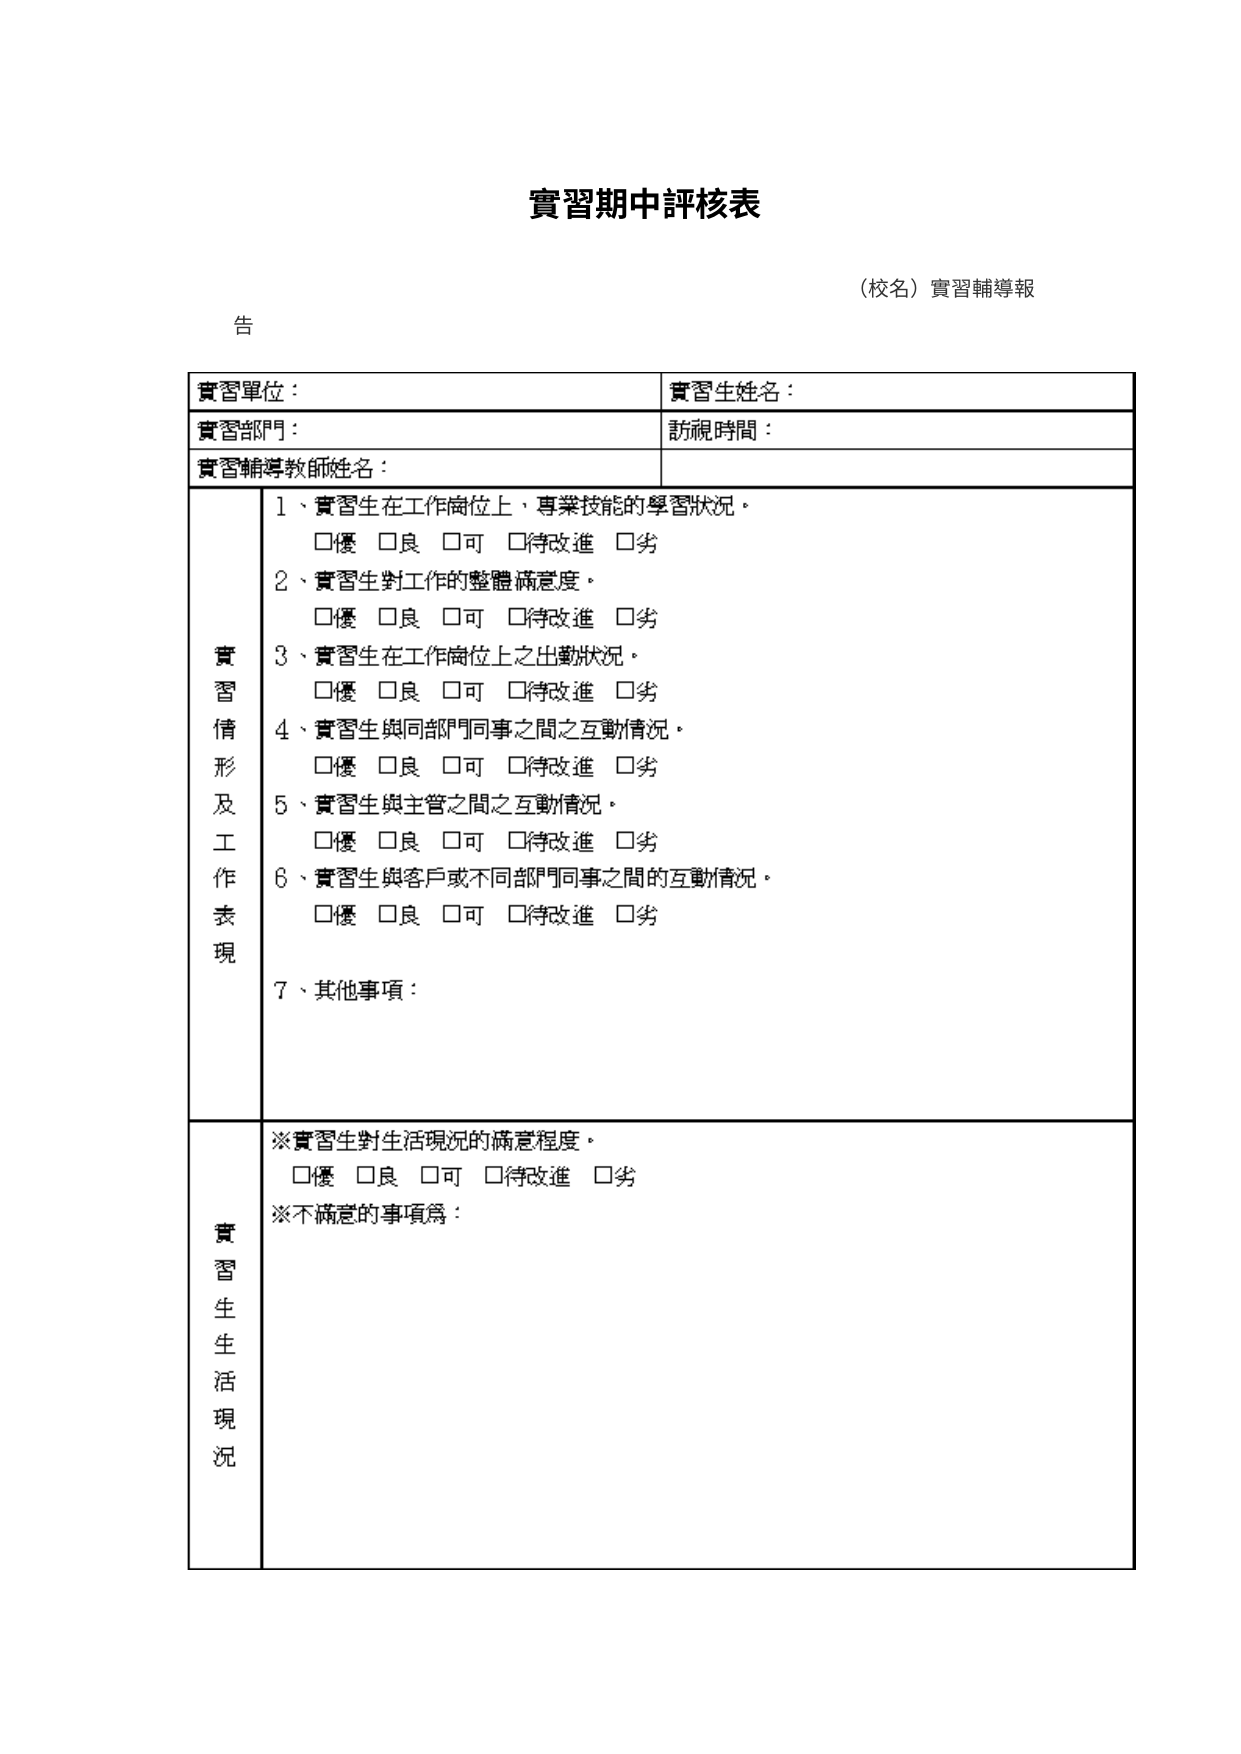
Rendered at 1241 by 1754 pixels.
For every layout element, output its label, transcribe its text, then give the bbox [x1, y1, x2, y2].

list 實習期中評核表 [237, 164, 1053, 239]
picture [187, 372, 1136, 1570]
text （校名）實習輔導報告 [187, 269, 1053, 344]
